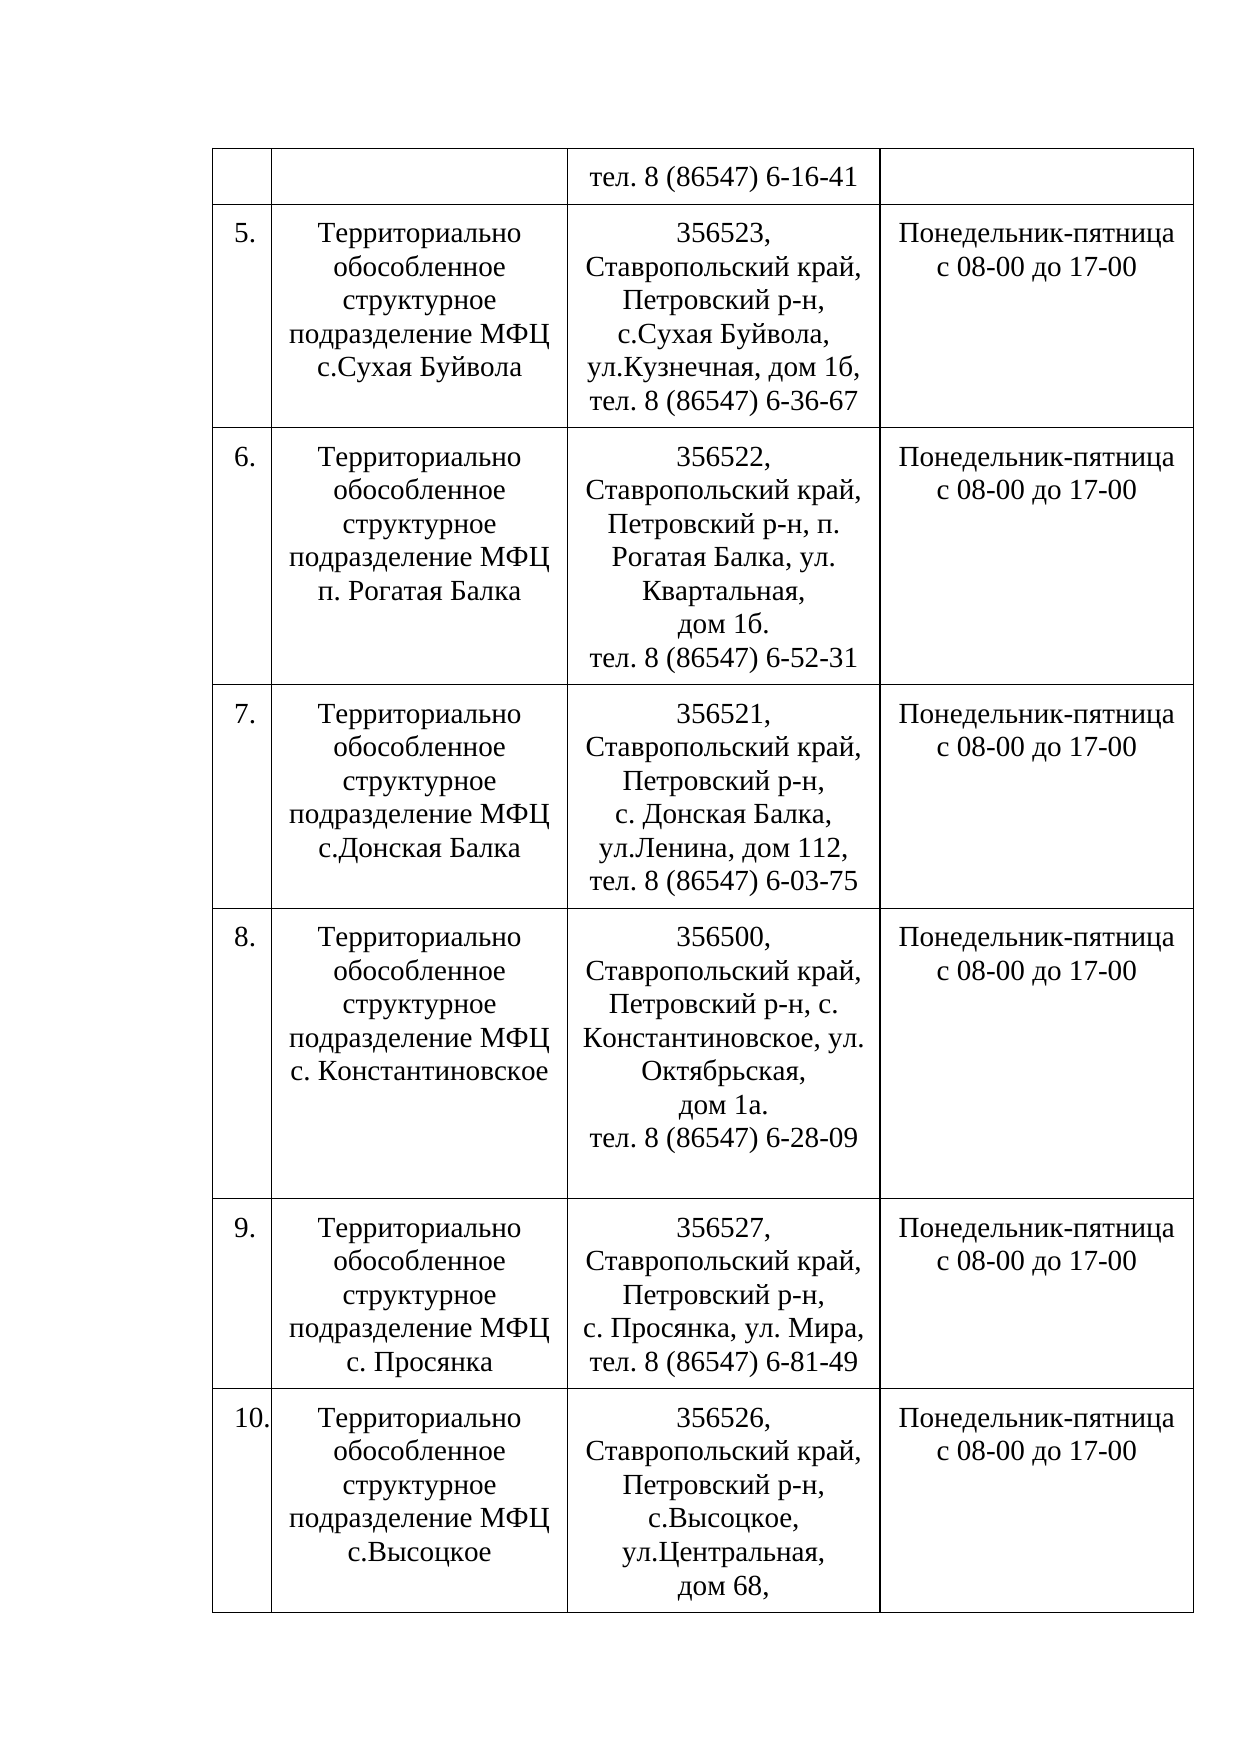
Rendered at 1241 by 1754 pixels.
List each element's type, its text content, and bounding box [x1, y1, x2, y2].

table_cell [881, 1389, 1193, 1612]
table_cell [213, 909, 271, 1198]
table_cell [213, 1199, 271, 1388]
table_cell Понедельник-пятница с 08-00 до 17-00 [881, 909, 1193, 1198]
table_cell Понедельник-пятница с 08-00 до 17-00 [881, 685, 1193, 908]
table_cell Территориально обособленное структурное подразделение МФЦ с. Просянка [272, 1199, 567, 1388]
table_cell Понедельник-пятница с 08-00 до 17-00 [881, 428, 1193, 684]
table_cell 356521, Ставропольский край, Петровский р-н, с. Донская Балка, ул.Ленина, дом 112, тел. 8 (86547) 6-03-75 [568, 685, 879, 908]
table_cell 356527, Ставропольский край, Петровский р-н, с. Просянка, ул. Мира, тел. 8 (86547) 6-81-49 [568, 1199, 879, 1388]
table_cell [213, 685, 271, 908]
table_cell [568, 1389, 879, 1612]
table_cell 356500, Ставропольский край, Петровский р-н, с. Константиновское, ул. Октябрьская, дом 1а. тел. 8 (86547) 6-28-09 [568, 909, 879, 1198]
table_cell 356522, Ставропольский край, Петровский р-н, п. Рогатая Балка, ул. Квартальная, дом 1б. тел. 8 (86547) 6-52-31 [568, 428, 879, 684]
table_cell Территориально обособленное структурное подразделение МФЦ п. Рогатая Балка [272, 428, 567, 684]
table_cell [213, 149, 271, 203]
table_cell Понедельник-пятница с 08-00 до 17-00 [881, 1199, 1193, 1388]
table_cell 356523, Ставропольский край, Петровский р-н, с.Сухая Буйвола, ул.Кузнечная, дом 1б, тел. 8 (86547) 6-36-67 [568, 205, 879, 427]
table_cell Понедельник-пятница с 08-00 до 17-00 [881, 205, 1193, 427]
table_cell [272, 149, 567, 203]
table_cell [213, 205, 271, 427]
table_cell Территориально обособленное структурное подразделение МФЦ с.Сухая Буйвола [272, 205, 567, 427]
table_cell [213, 1389, 271, 1612]
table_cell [568, 149, 879, 203]
table_cell Территориально обособленное структурное подразделение МФЦ с.Донская Балка [272, 685, 567, 908]
table_cell [213, 428, 271, 684]
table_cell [272, 1389, 567, 1612]
table_cell Территориально обособленное структурное подразделение МФЦ с. Константиновское [272, 909, 567, 1198]
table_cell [881, 149, 1193, 203]
